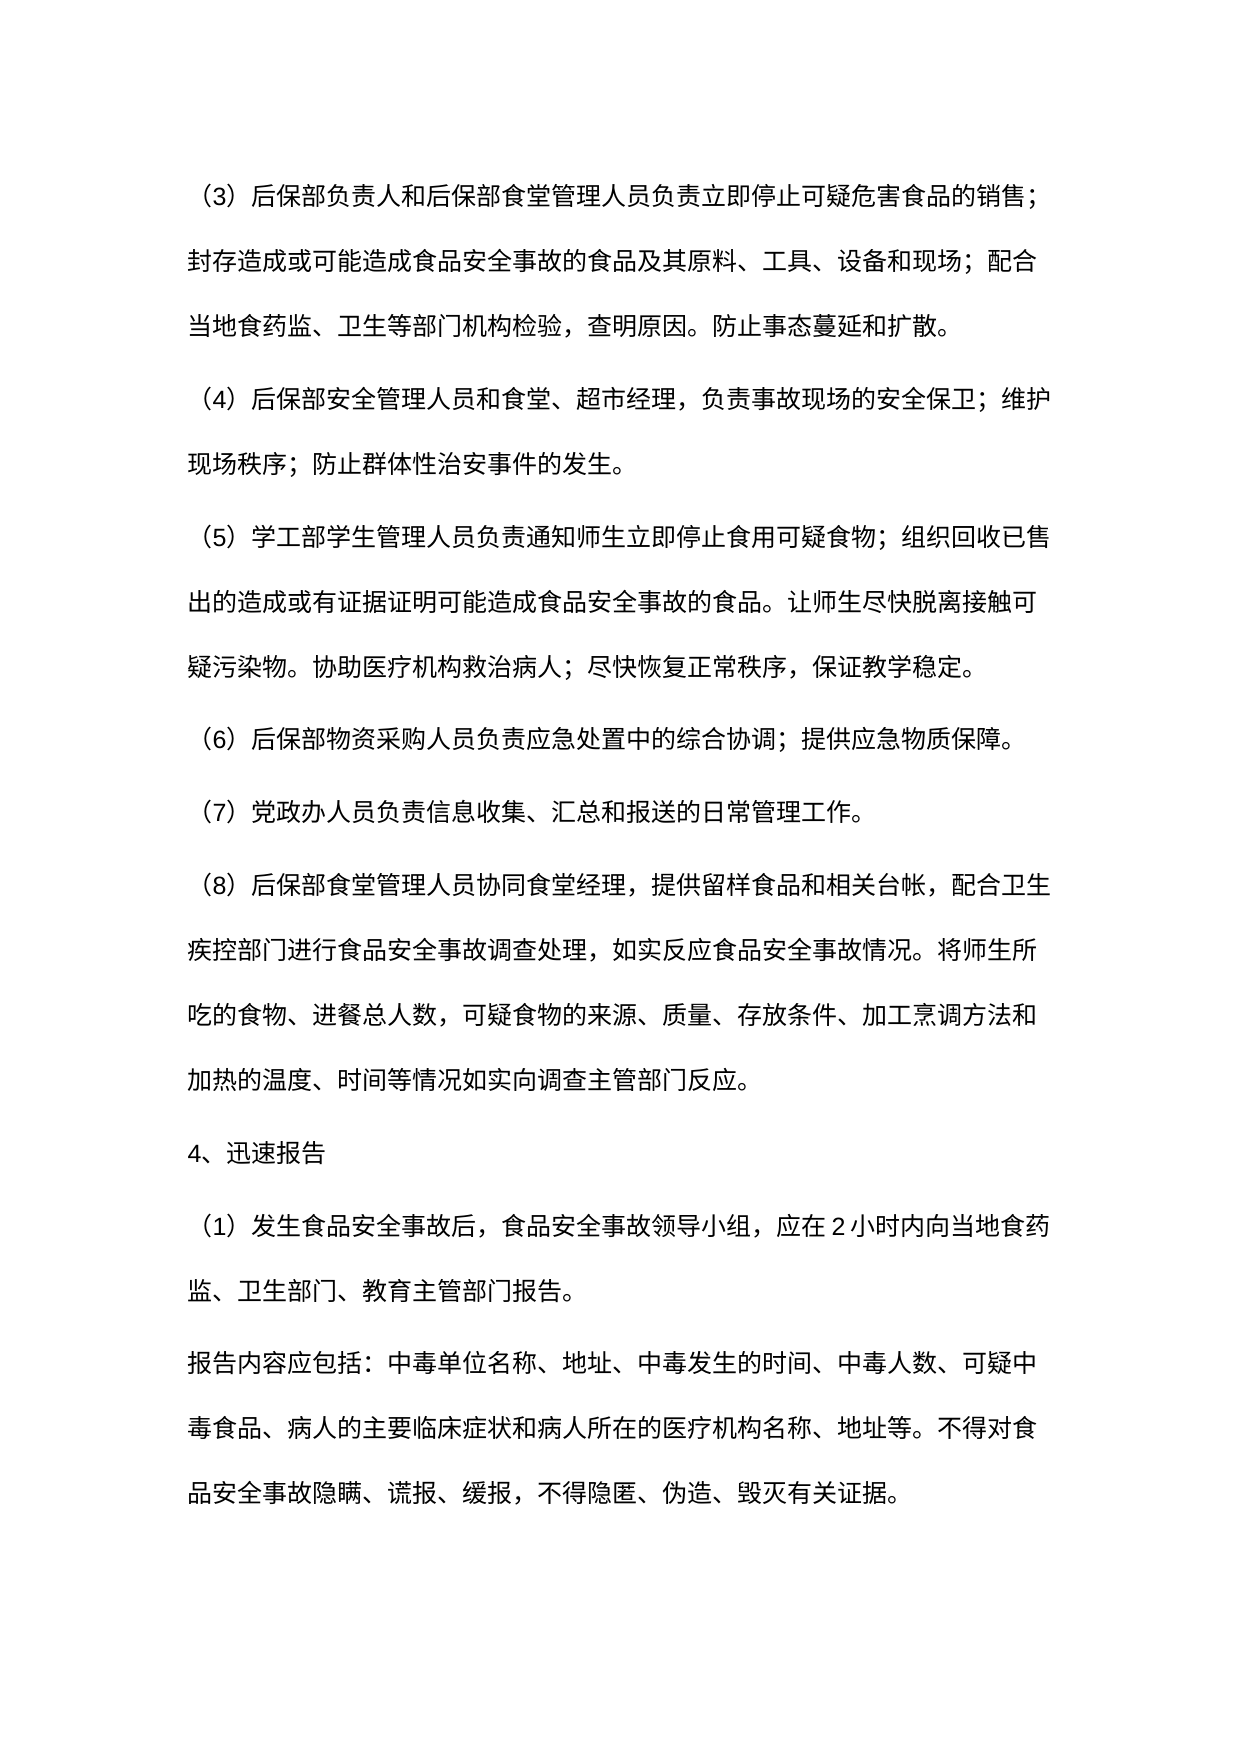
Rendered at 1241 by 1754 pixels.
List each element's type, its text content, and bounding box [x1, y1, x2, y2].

text （8）后保部食堂管理人员协同食堂经理，提供留样食品和相关台帐，配合卫生疾控部门进行食品安全事故调查处理，如实反应食品安全事故情况。将师生所吃的食物、进餐总人数，可疑食物的来源、质量、存放条件、加工烹调方法和加热的温度、时间等情况如实向调查主管部门反应。 [187, 851, 1053, 1111]
text （4）后保部安全管理人员和食堂、超市经理，负责事故现场的安全保卫；维护现场秩序；防止群体性治安事件的发生。 [187, 365, 1053, 495]
text （1）发生食品安全事故后，食品安全事故领导小组，应在2小时内向当地食药监、卫生部门、教育主管部门报告。 [187, 1192, 1053, 1322]
text （5）学工部学生管理人员负责通知师生立即停止食用可疑食物；组织回收已售出的造成或有证据证明可能造成食品安全事故的食品。让师生尽快脱离接触可疑污染物。协助医疗机构救治病人；尽快恢复正常秩序，保证教学稳定。 [187, 503, 1053, 698]
text （7）党政办人员负责信息收集、汇总和报送的日常管理工作。 [187, 778, 1053, 843]
text 报告内容应包括：中毒单位名称、地址、中毒发生的时间、中毒人数、可疑中毒食品、病人的主要临床症状和病人所在的医疗机构名称、地址等。不得对食品安全事故隐瞒、谎报、缓报，不得隐匿、伪造、毁灭有关证据。 [187, 1329, 1053, 1524]
text （6）后保部物资采购人员负责应急处置中的综合协调；提供应急物质保障。 [187, 705, 1053, 770]
text 4、迅速报告 [187, 1119, 1053, 1184]
text （3）后保部负责人和后保部食堂管理人员负责立即停止可疑危害食品的销售；封存造成或可能造成食品安全事故的食品及其原料、工具、设备和现场；配合当地食药监、卫生等部门机构检验，查明原因。防止事态蔓延和扩散。 [187, 162, 1053, 357]
